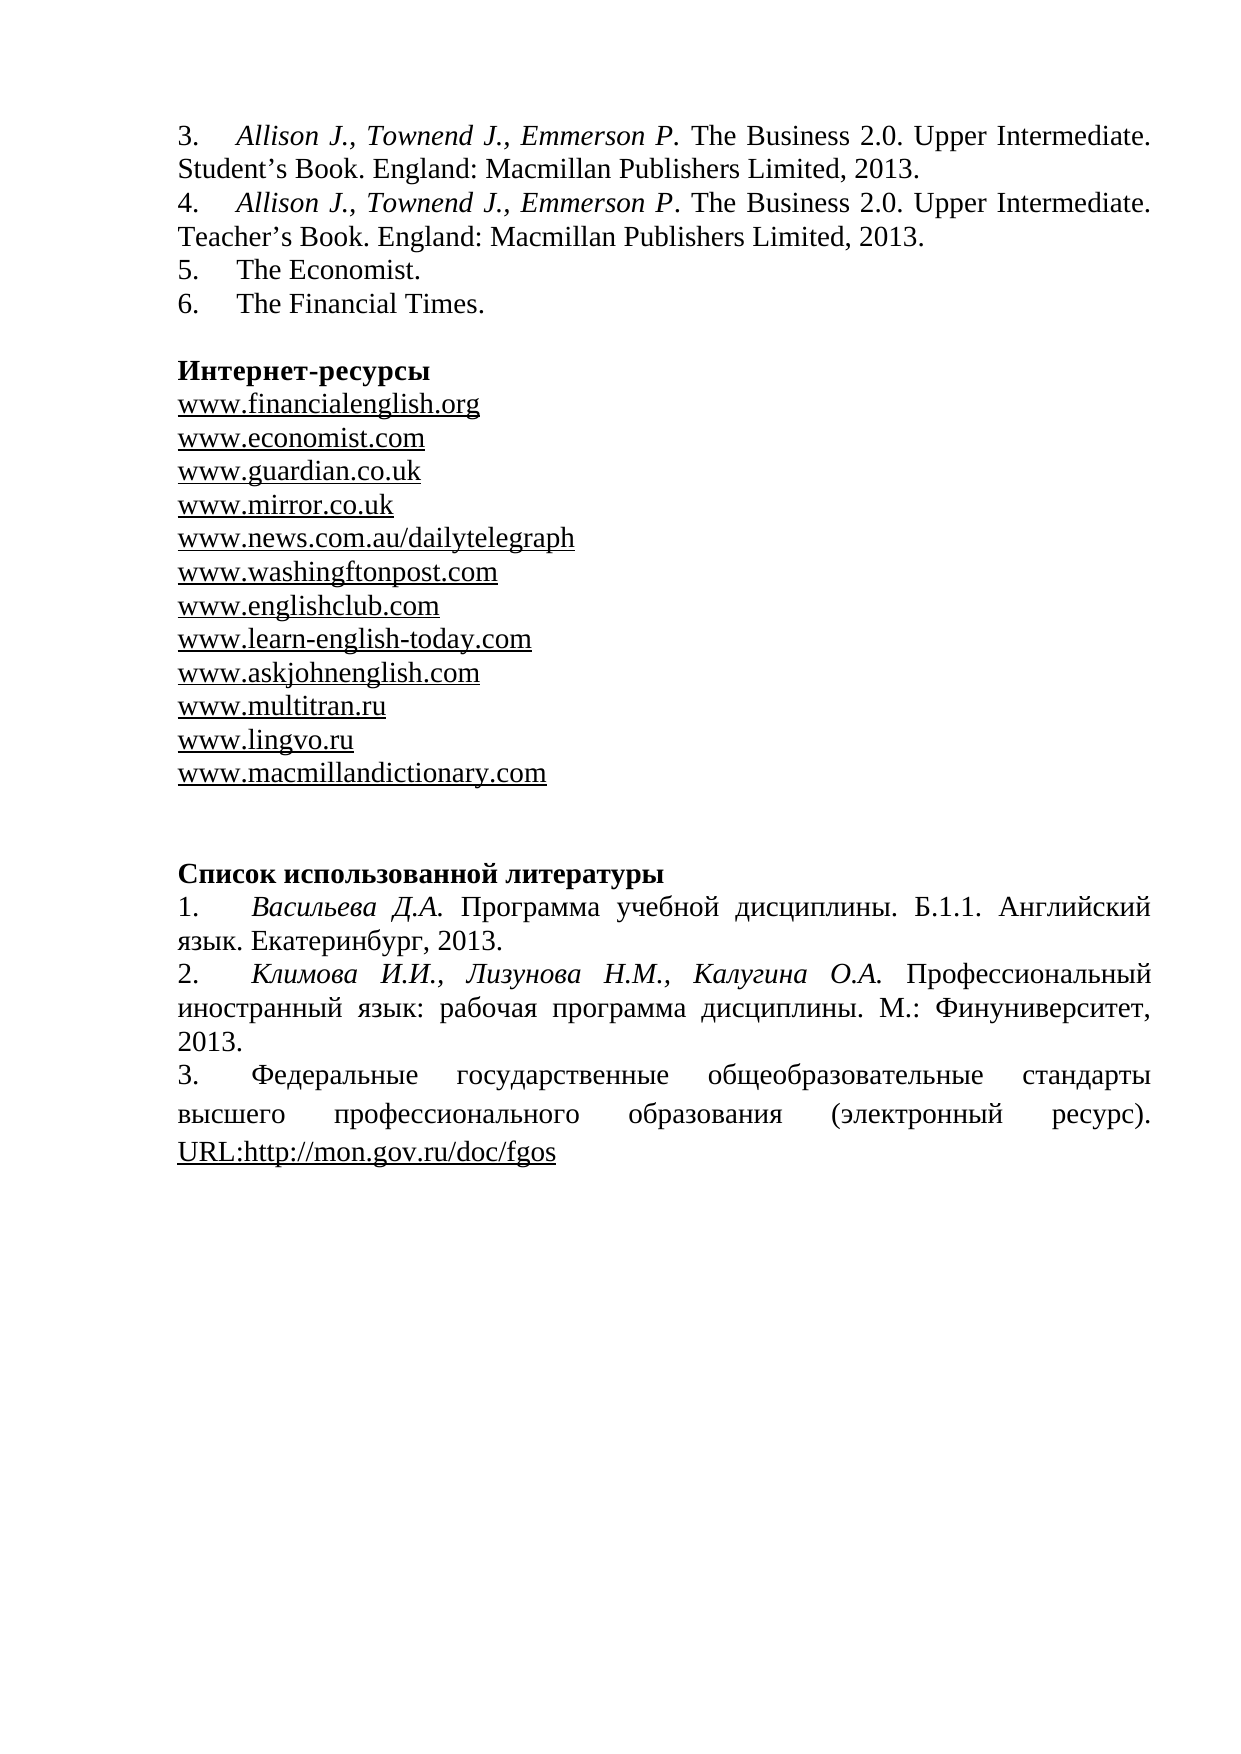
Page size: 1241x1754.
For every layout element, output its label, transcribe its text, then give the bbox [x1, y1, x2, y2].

text www.news.com.au/dailytelegraph [177, 521, 1152, 554]
list The Economist. [177, 252, 1152, 286]
text www.macmillandictionary.com [177, 755, 1152, 789]
text www.multitran.ru [177, 688, 1152, 722]
text www.englishclub.com [177, 588, 1152, 621]
text www.mirror.co.uk [177, 487, 1152, 521]
text Интернет-ресурсы [177, 353, 1152, 386]
text www.financialenglish.org [177, 386, 1152, 420]
list Allison J., Townend J., Emmerson P. The Business 2.0. Upper Intermediate. Teacher’s Book. England: Macmillan Publishers Limited, 2013. [177, 185, 1152, 252]
text www.guardian.co.uk [177, 453, 1152, 487]
text Список использованной литературы [177, 856, 1152, 889]
list Климова И.И., Лизунова Н.М., Калугина О.А. Профессиональный иностранный язык: рабочая программа дисциплины. М.: Финуниверситет, 2013. [177, 957, 1152, 1057]
text www.lingvo.ru [177, 722, 1152, 755]
text www.askjohnenglish.com [177, 655, 1152, 688]
list Федеральные государственные общеобразовательные стандарты высшего профессионального образования (электронный ресурс). URL:http://mon.gov.ru/doc/fgos [177, 1057, 1152, 1168]
text www.washingftonpost.com [177, 554, 1152, 588]
text www.economist.com [177, 420, 1152, 453]
text www.learn-english-today.com [177, 621, 1152, 655]
list Allison J., Townend J., Emmerson P. The Business 2.0. Upper Intermediate. Student’s Book. England: Macmillan Publishers Limited, 2013. [177, 118, 1152, 185]
list The Financial Times. [177, 286, 1152, 319]
list Васильева Д.А. Программа учебной дисциплины. Б.1.1. Английский язык. Екатеринбург, 2013. [177, 889, 1152, 957]
